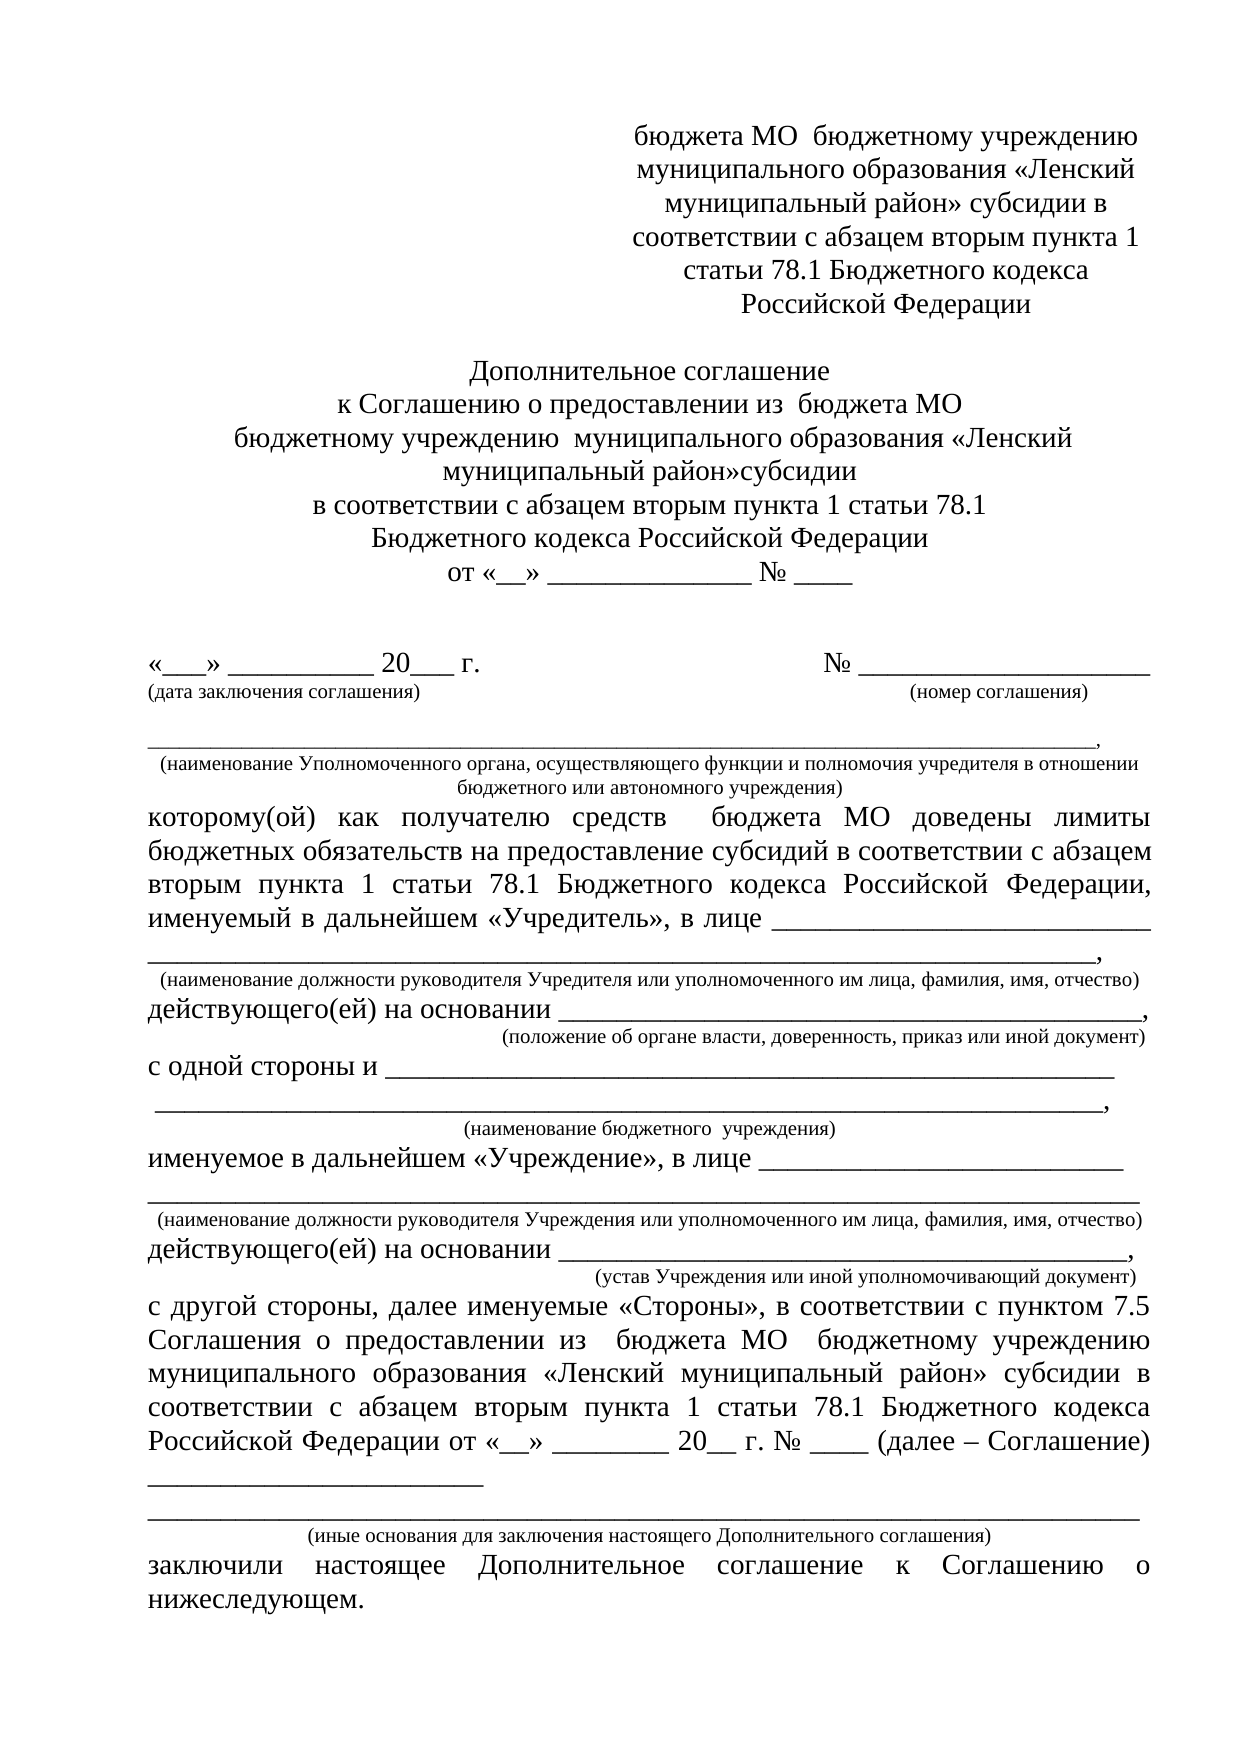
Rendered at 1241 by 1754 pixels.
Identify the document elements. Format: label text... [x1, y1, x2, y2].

text ____________________________________________________________________ [148, 1490, 1152, 1523]
text (положение об органе власти, доверенность, приказ или иной документ) [148, 1024, 1152, 1048]
text от «__» ______________ № ____ [148, 554, 1152, 588]
text (иные основания для заключения настоящего Дополнительного соглашения) [148, 1523, 1152, 1547]
text с одной стороны и __________________________________________________ [148, 1048, 1152, 1082]
text (наименование должности руководителя Учреждения или уполномоченного им лица, фамилия, имя, отчество) [148, 1207, 1152, 1231]
text действующего(ей) на основании _______________________________________, [148, 1231, 1152, 1264]
text Дополнительное соглашение [148, 353, 1152, 386]
text Бюджетного кодекса Российской Федерации [148, 521, 1152, 554]
text (наименование должности руководителя Учредителя или уполномоченного им лица, фамилия, имя, отчество) [148, 967, 1152, 991]
text к Соглашению о предоставлении из бюджета МО [148, 386, 1152, 420]
text (наименование Уполномоченного органа, осуществляющего функции и полномочия учредителя в отношении бюджетного или автономного учреждения) [148, 751, 1152, 799]
text с другой стороны, далее именуемые «Стороны», в соответствии с пунктом 7.5 Соглашения о предоставлении из бюджета МО бюджетному учреждению муниципального образования «Ленский муниципальный район» субсидии в соответствии с абзацем вторым пункта 1 статьи 78.1 Бюджетного кодекса Российской Федерации от «__» ________ 20__ г. № ____ (далее – Соглашение) _______________________ [148, 1288, 1152, 1490]
text (наименование бюджетного учреждения) [148, 1116, 1152, 1140]
text ___________________________________________________________________________________________, [148, 727, 1152, 751]
text которому(ой) как получателю средств бюджета МО доведены лимиты бюджетных обязательств на предоставление субсидий в соответствии с абзацем вторым пункта 1 статьи 78.1 Бюджетного кодекса Российской Федерации, именуемый в дальнейшем «Учредитель», в лице __________________________ _________________________________________________________________, [148, 799, 1152, 967]
text _________________________________________________________________, [148, 1082, 1152, 1116]
text бюджета МО бюджетному учреждению муниципального образования «Ленский муниципальный район» субсидии в соответствии с абзацем вторым пункта 1 статьи 78.1 Бюджетного кодекса Российской Федерации [620, 118, 1152, 319]
text бюджетному учреждению муниципального образования «Ленский муниципальный район»субсидии [148, 420, 1152, 487]
text действующего(ей) на основании ________________________________________, [148, 991, 1152, 1024]
text ____________________________________________________________________ [148, 1173, 1152, 1207]
title «___» __________ 20___ г. № ____________________ (дата заключения соглашения) (номер соглашения) [148, 645, 1152, 703]
text в соответствии с абзацем вторым пункта 1 статьи 78.1 [148, 487, 1152, 521]
text именуемое в дальнейшем «Учреждение», в лице _________________________ [148, 1140, 1152, 1173]
text (устав Учреждения или иной уполномочивающий документ) [148, 1264, 1152, 1288]
text заключили настоящее Дополнительное соглашение к Соглашению о нижеследующем. [148, 1547, 1152, 1614]
